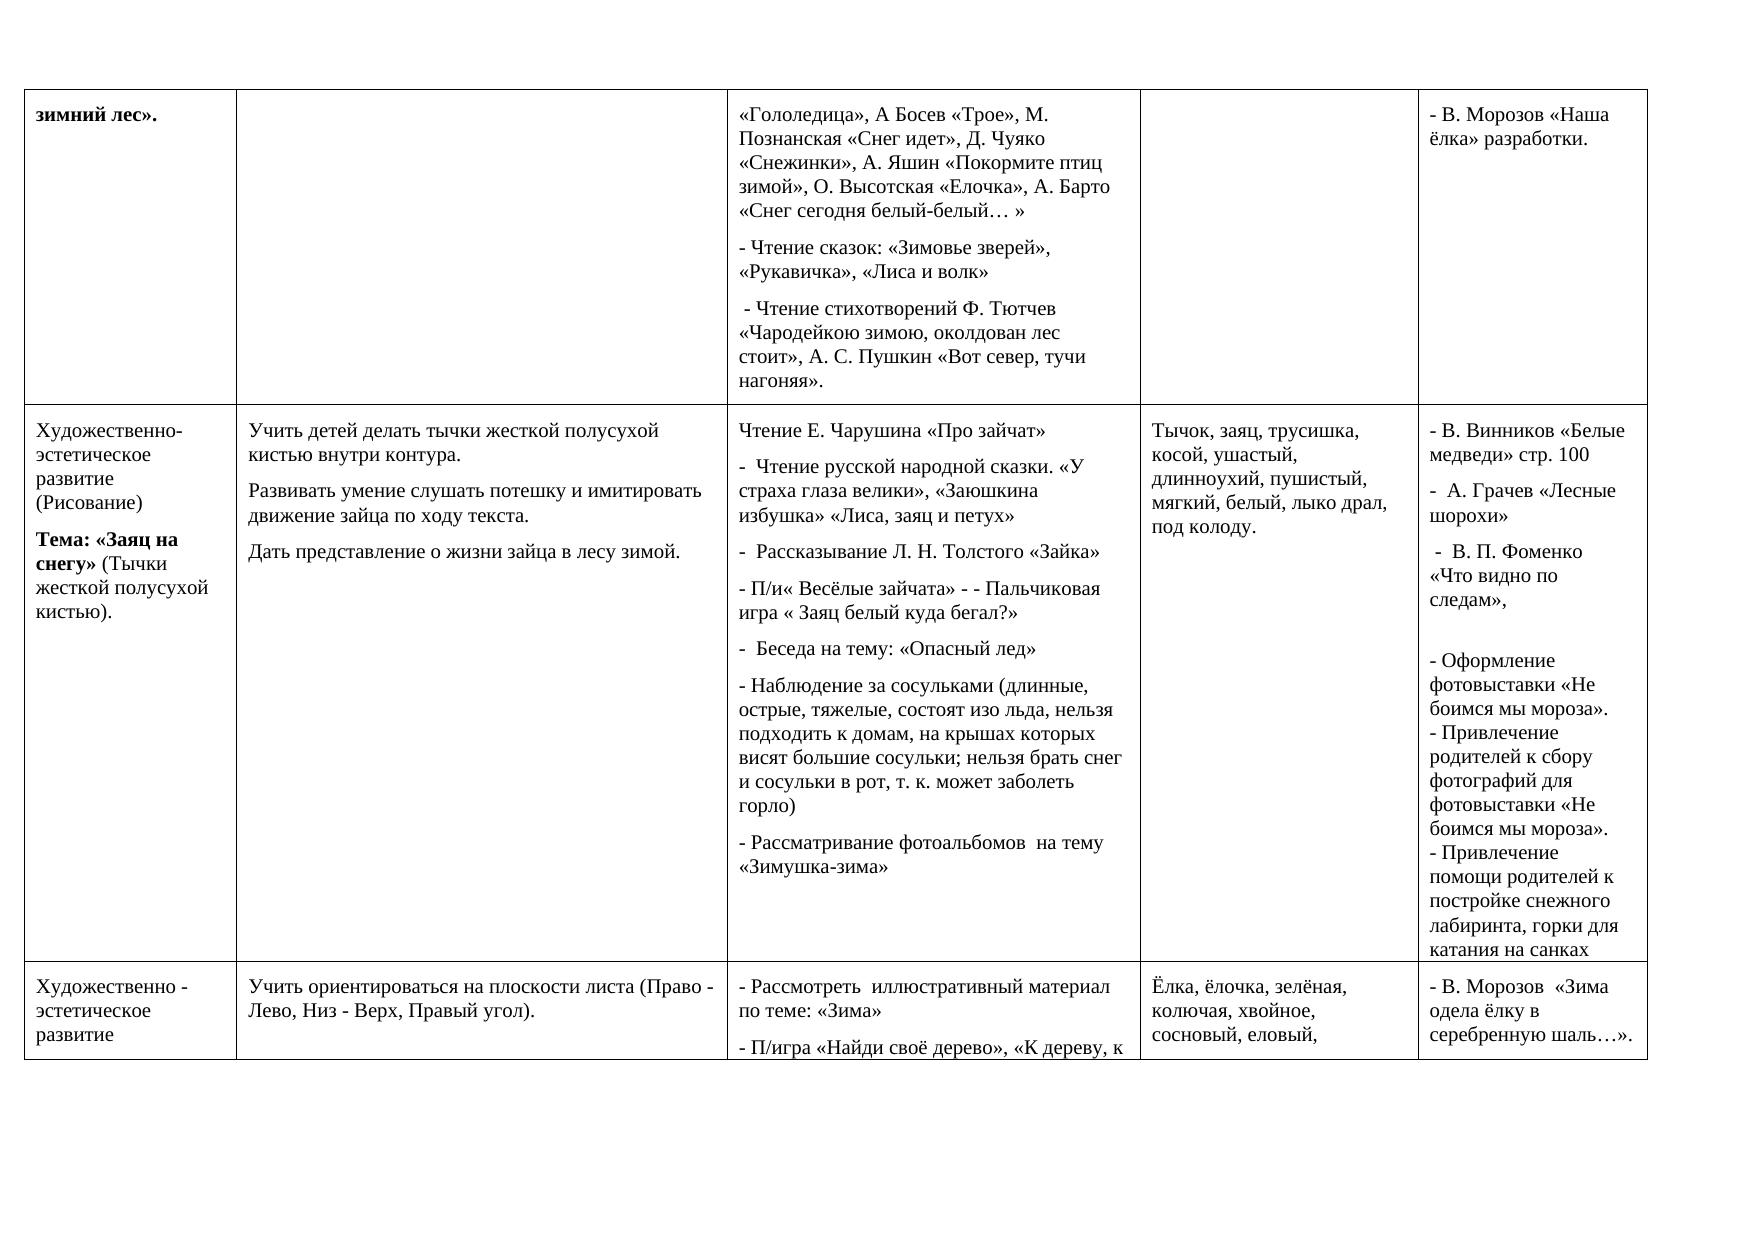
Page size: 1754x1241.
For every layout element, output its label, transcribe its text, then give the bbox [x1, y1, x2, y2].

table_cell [728, 90, 1140, 404]
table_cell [237, 962, 727, 1059]
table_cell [1141, 962, 1418, 1059]
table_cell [237, 90, 727, 404]
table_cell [728, 962, 1140, 1059]
table_cell Учить детей делать тычки жесткой полусухой кистью внутри контура. Развивать умение слушать потешку и имитировать движение зайца по ходу текста. Дать представление о жизни зайца в лесу зимой. [237, 405, 727, 961]
table_cell - В. Винников «Белые медведи» стр. 100 - А. Грачев «Лесные шорохи» - В. П. Фоменко «Что видно по следам», - Оформление фотовыставки «Не боимся мы мороза». - Привлечение родителей к сбору фотографий для фотовыставки «Не боимся мы мороза». - Привлечение помощи родителей к постройке снежного лабиринта, горки для катания на санках [1419, 405, 1647, 961]
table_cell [25, 962, 236, 1059]
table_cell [25, 90, 236, 404]
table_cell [1419, 90, 1647, 404]
table_cell Чтение Е. Чарушина «Про зайчат» - Чтение русской народной сказки. «У страха глаза велики», «Заюшкина избушка» «Лиса, заяц и петух» - Рассказывание Л. Н. Толстого «Зайка» - П/и« Весёлые зайчата» - - Пальчиковая игра « Заяц белый куда бегал?» - Беседа на тему: «Опасный лед» - Наблюдение за сосульками (длинные, острые, тяжелые, состоят изо льда, нельзя подходить к домам, на крышах которых висят большие сосульки; нельзя брать снег и сосульки в рот, т. к. может заболеть горло) - Рассматривание фотоальбомов на тему «Зимушка-зима» [728, 405, 1140, 961]
table_cell Тычок, заяц, трусишка, косой, ушастый, длинноухий, пушистый, мягкий, белый, лыко драл, под колоду. [1141, 405, 1418, 961]
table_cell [1141, 90, 1418, 404]
table_cell Художественно- эстетическое развитие (Рисование) Тема: «Заяц на снегу» (Тычки жесткой полусухой кистью). [25, 405, 236, 961]
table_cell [1419, 962, 1647, 1059]
